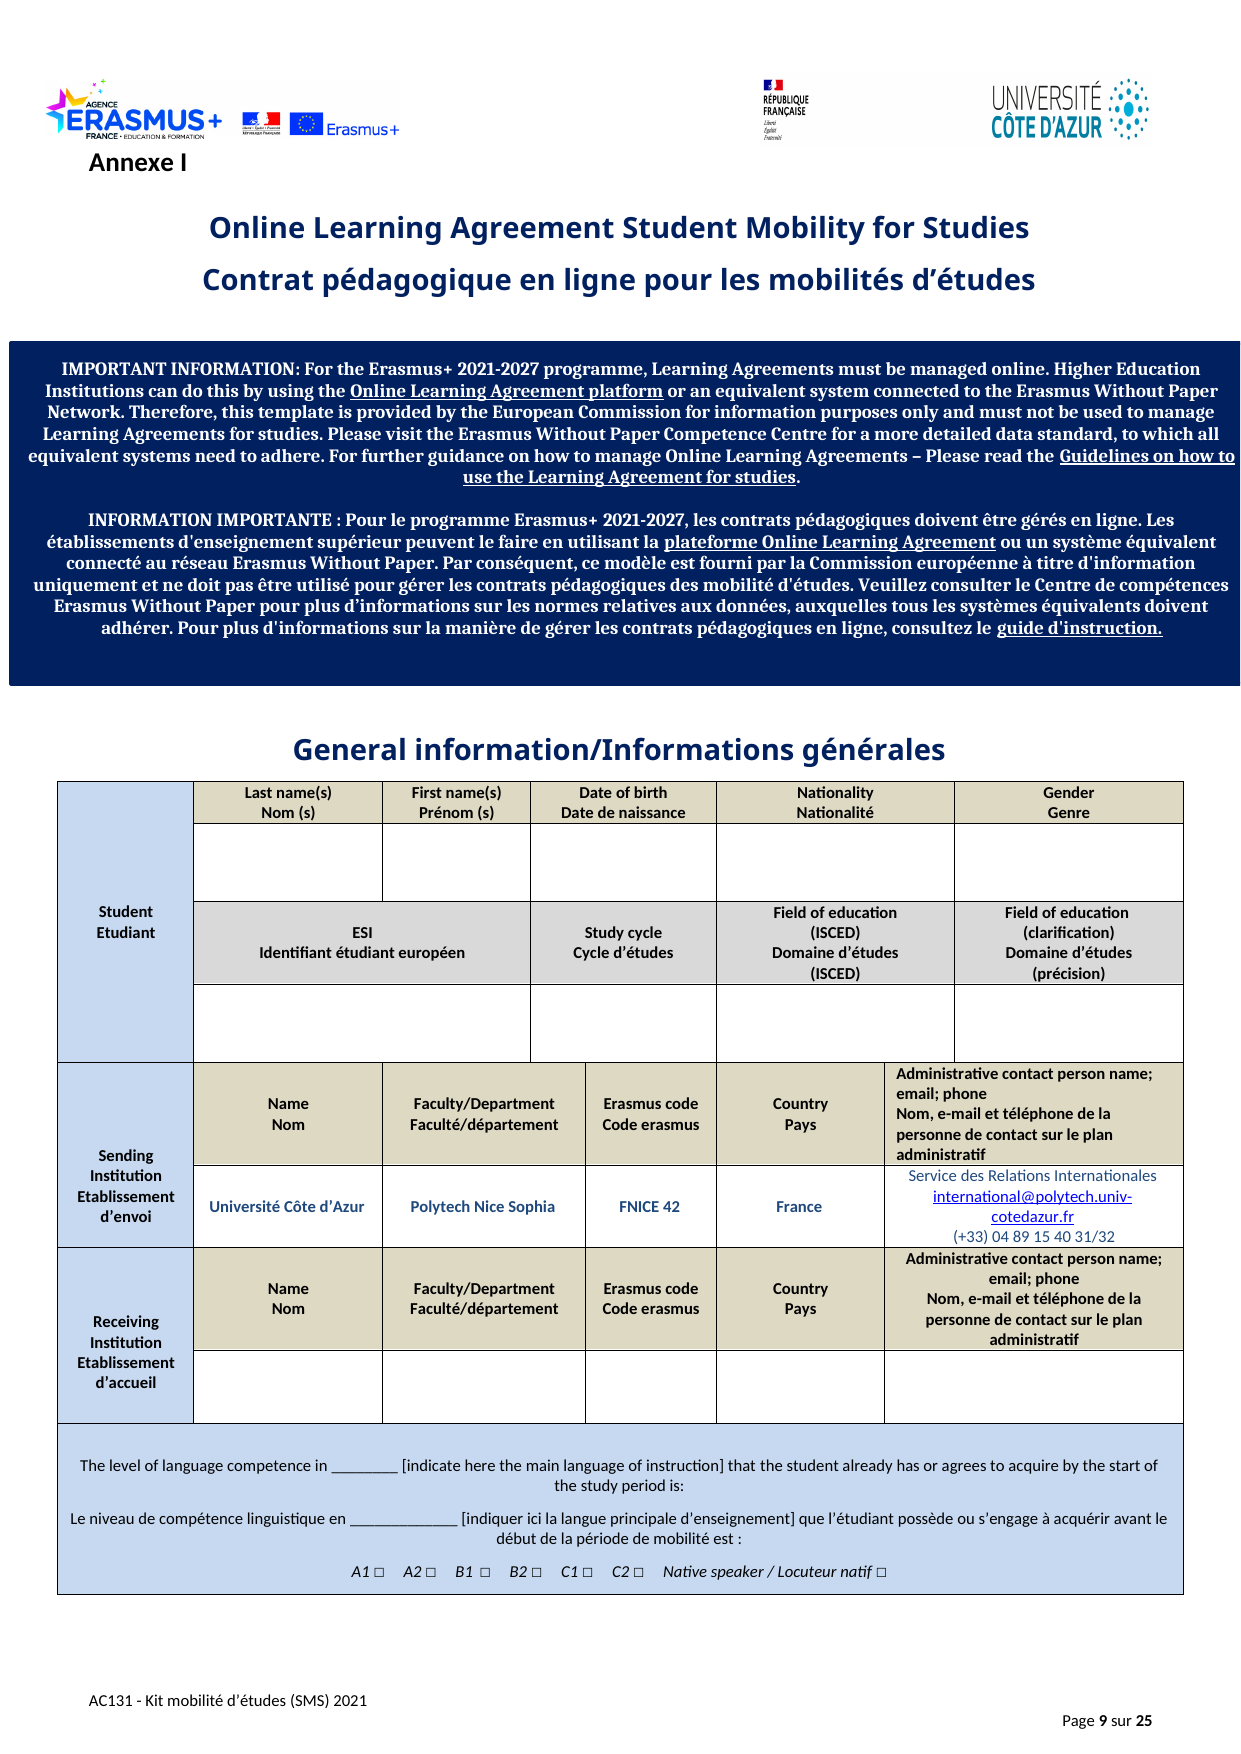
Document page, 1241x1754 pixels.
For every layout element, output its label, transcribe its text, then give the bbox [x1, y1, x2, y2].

table_cell Name Nom [194, 1248, 382, 1349]
table_cell Polytech Nice Sophia [383, 1166, 585, 1247]
table_cell Université Côte d’Azur [194, 1166, 382, 1247]
table_cell Field of education (ISCED) Domaine d’études (ISCED) [717, 902, 954, 983]
table_cell [717, 824, 954, 901]
table_cell Sending Institution Etablissement d’envoi [58, 1063, 193, 1247]
picture [45, 79, 399, 139]
table_header Student Etudiant [58, 782, 193, 1062]
table_header Nationality Nationalité [717, 782, 954, 823]
table_cell [383, 1351, 585, 1423]
table_cell Service des Relations Internationales international@polytech.univ-cotedazur.fr (+33) 04 89 15 40 31/32 [885, 1166, 1183, 1247]
table_header Gender Genre [955, 782, 1183, 823]
table_cell [885, 1351, 1183, 1423]
table_header Last name(s) Nom (s) [194, 782, 382, 823]
table_cell Administrative contact person name; email; phone Nom, e-mail et téléphone de la personne de contact sur le plan administratif [885, 1063, 1183, 1164]
text Contrat pédagogique en ligne pour les mobilités d’études [89, 259, 1149, 299]
table_cell [194, 824, 382, 901]
picture [759, 73, 1153, 146]
table_cell Faculty/Department Faculté/département [383, 1063, 585, 1164]
table_header Date of birth Date de naissance [531, 782, 716, 823]
table_cell [955, 985, 1183, 1062]
table_cell [194, 1351, 382, 1423]
table_cell Erasmus code Code erasmus [586, 1248, 716, 1349]
table_cell [531, 824, 716, 901]
table_cell Faculty/Department Faculté/département [383, 1248, 585, 1349]
table_cell France [717, 1166, 884, 1247]
table_cell Field of education (clarification) Domaine d’études (précision) [955, 902, 1183, 983]
table_cell [586, 1351, 716, 1423]
table_cell [717, 1351, 884, 1423]
table_cell Study cycle Cycle d’études [531, 902, 716, 983]
table_cell The level of language competence in ________ [indicate here the main language of instruction] that the student already has or agrees to acquire by the start of the study period is: Le niveau de compétence linguistique en _____________ [indiquer ici la langue principale d’enseignement] que l’étudiant possède ou s’engage à acquérir avant le début de la période de mobilité est : A1 A2 B1 B2 C1 C2 Native speaker / Locuteur natif [58, 1424, 1183, 1594]
table_cell Name Nom [194, 1063, 382, 1164]
table_header First name(s) Prénom (s) [383, 782, 530, 823]
table_cell FNICE 42 [586, 1166, 716, 1247]
table_cell [717, 985, 954, 1062]
subtitle Annexe I [89, 145, 1152, 178]
table_cell Receiving Institution Etablissement d’accueil [58, 1248, 193, 1423]
table_cell [531, 985, 716, 1062]
table_cell [383, 824, 530, 901]
table_cell [194, 985, 530, 1062]
text General information/Informations générales [89, 729, 1149, 769]
text Online Learning Agreement Student Mobility for Studies [89, 207, 1149, 247]
table_cell Country Pays [717, 1248, 884, 1349]
table_cell Administrative contact person name; email; phone Nom, e-mail et téléphone de la personne de contact sur le plan administratif [885, 1248, 1183, 1349]
table_cell Erasmus code Code erasmus [586, 1063, 716, 1164]
table_cell ESI Identifiant étudiant européen [194, 902, 530, 983]
table_cell [955, 824, 1183, 901]
table_cell Country Pays [717, 1063, 884, 1164]
